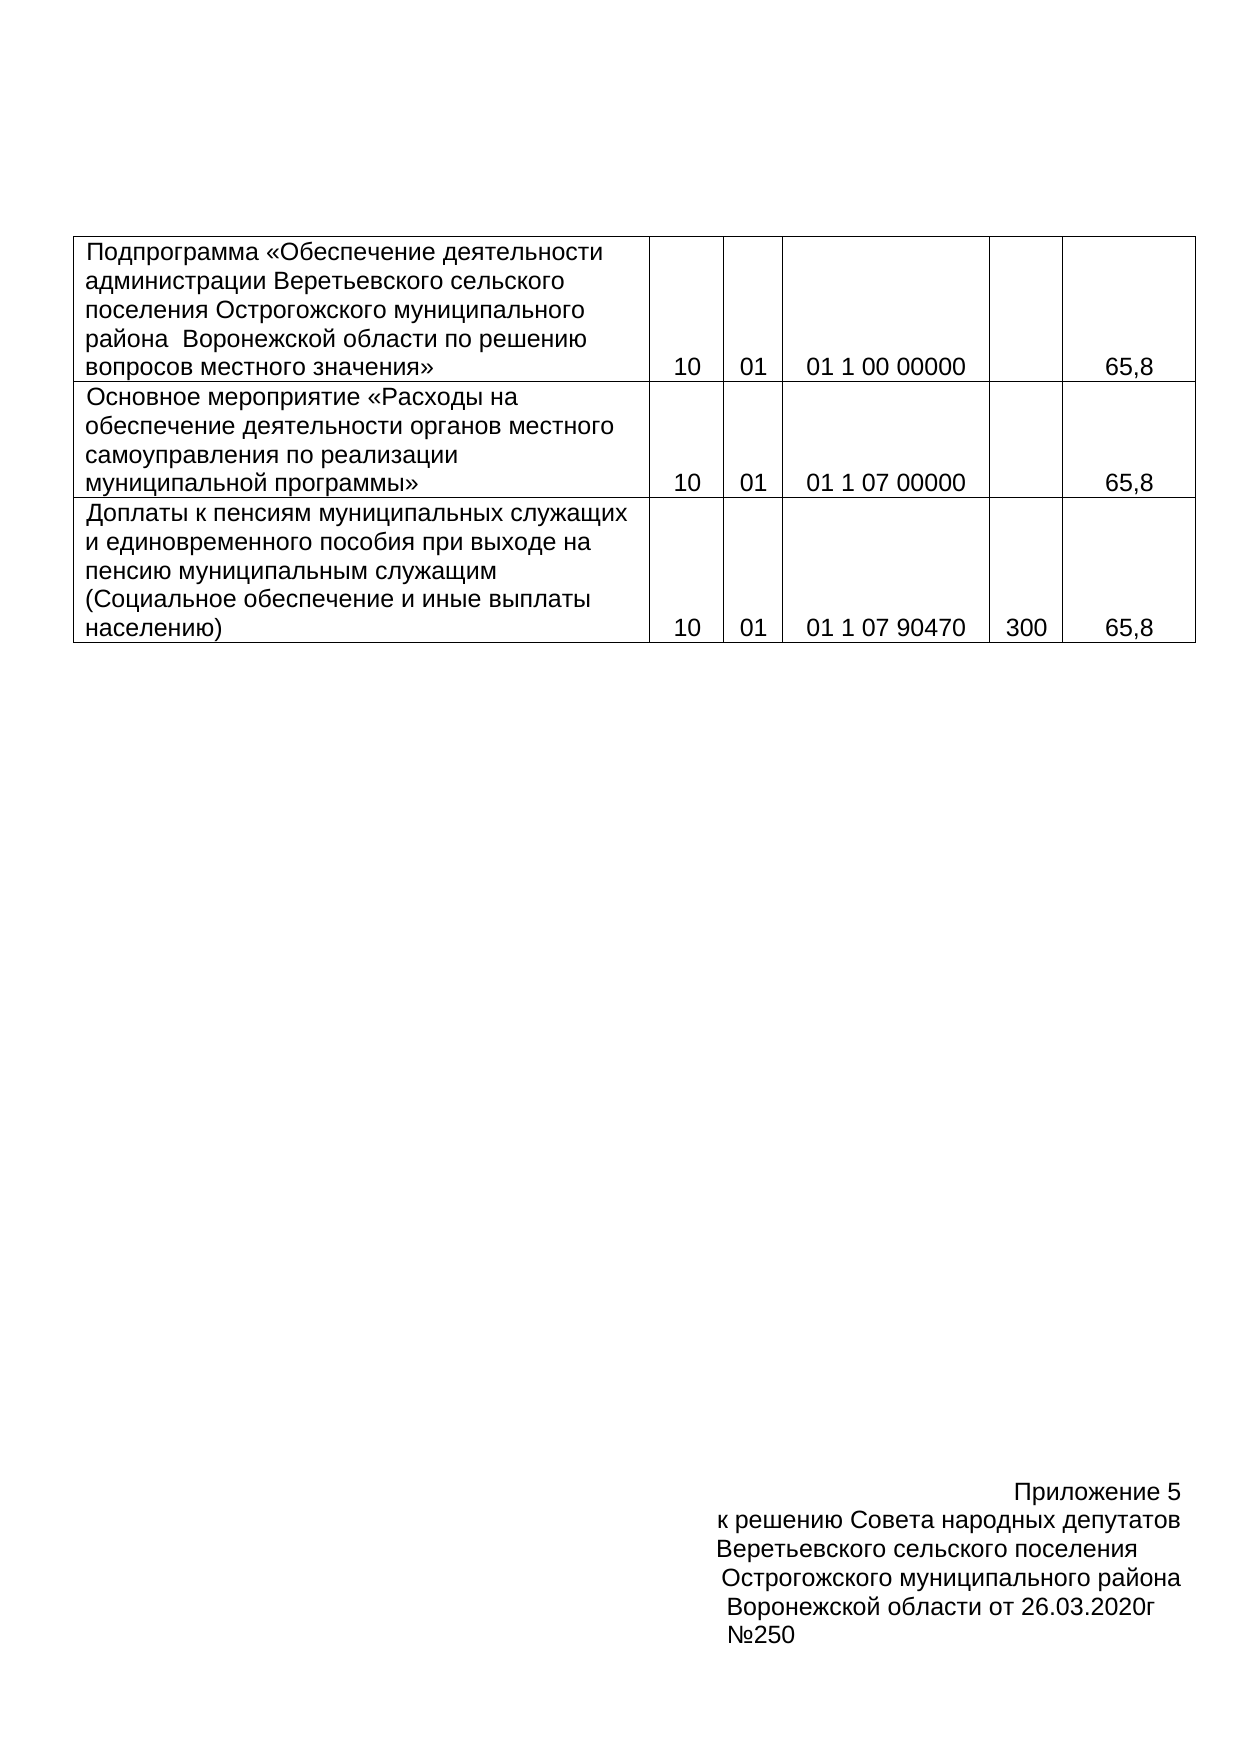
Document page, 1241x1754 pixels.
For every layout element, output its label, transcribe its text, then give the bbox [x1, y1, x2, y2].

table_cell 10 [650, 237, 723, 381]
text Острогожского муниципального района [177, 1563, 1181, 1592]
table_cell 01 1 07 90470 [783, 498, 989, 642]
table_cell [990, 237, 1062, 381]
table_cell 01 [724, 237, 782, 381]
table_cell [990, 382, 1062, 497]
text Воронежской области от 26.03.2020г [177, 1592, 1181, 1620]
text Веретьевского сельского поселения [177, 1534, 1181, 1563]
table_cell 300 [990, 498, 1062, 642]
table_cell Подпрограмма «Обеспечение деятельности администрации Веретьевского сельского поселения Острогожского муниципального района Воронежской области по решению вопросов местного значения» [74, 237, 649, 381]
table_cell Основное мероприятие «Расходы на обеспечение деятельности органов местного самоуправления по реализации муниципальной программы» [74, 382, 649, 497]
text к решению Совета народных депутатов [177, 1505, 1181, 1534]
table_cell 65,8 [1063, 237, 1195, 381]
table_cell 01 1 07 00000 [783, 382, 989, 497]
table_cell 10 [650, 498, 723, 642]
text Приложение 5 [177, 1477, 1181, 1505]
text №250 [177, 1620, 1181, 1649]
table_cell 01 [724, 498, 782, 642]
table_cell 01 1 00 00000 [783, 237, 989, 381]
table_cell 01 [724, 382, 782, 497]
table_cell 10 [650, 382, 723, 497]
table_cell 65,8 [1063, 382, 1195, 497]
table_cell Доплаты к пенсиям муниципальных служащих и единовременного пособия при выходе на пенсию муниципальным служащим (Социальное обеспечение и иные выплаты населению) [74, 498, 649, 642]
table_cell 65,8 [1063, 498, 1195, 642]
